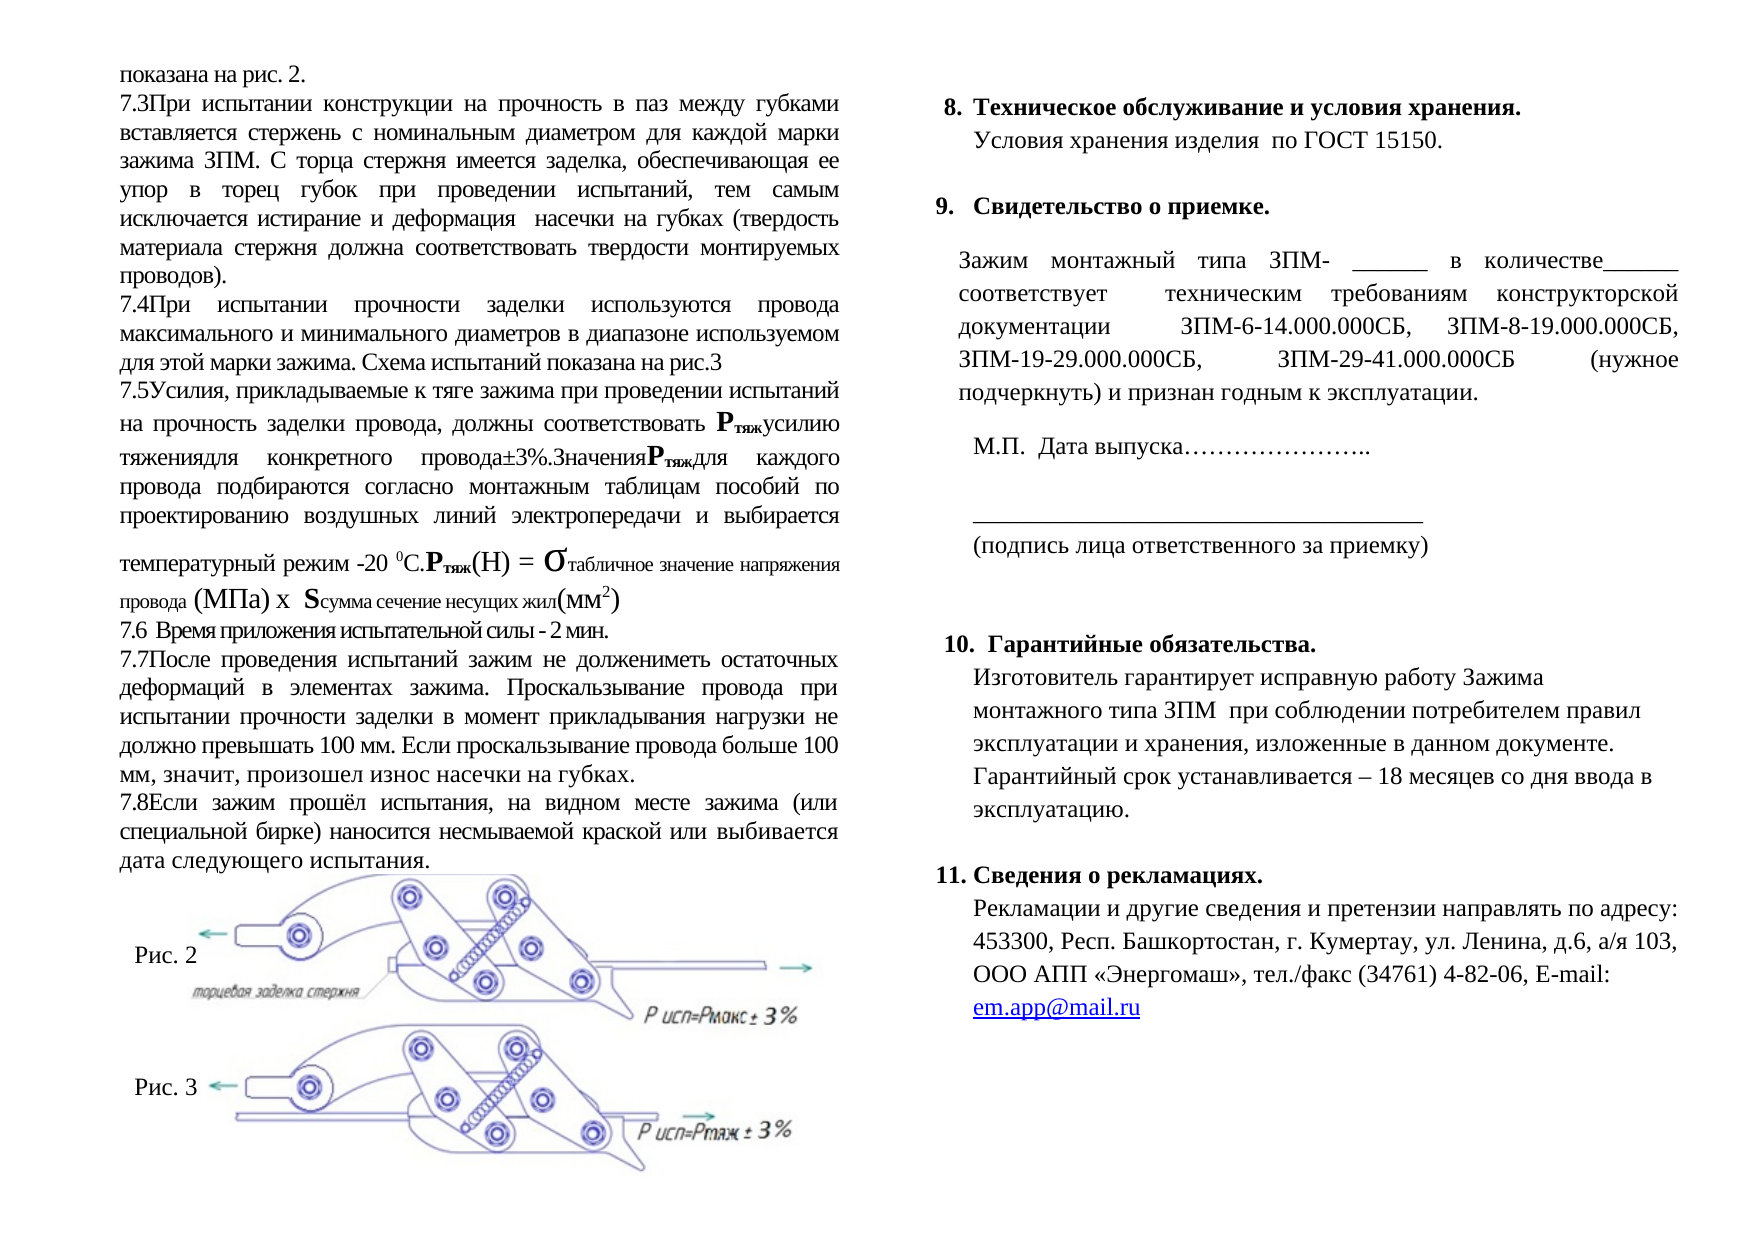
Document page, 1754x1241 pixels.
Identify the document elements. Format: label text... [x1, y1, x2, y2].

picture [186, 1101, 824, 1177]
list Сведения о рекламациях. [935, 860, 1679, 889]
list Рис. 3 [134, 1072, 840, 1101]
list Рис. 2 [134, 940, 840, 968]
text 7.6 Время приложения испытательной силы - 2 мин. [119, 615, 840, 644]
list Изготовитель гарантирует исправную работу Зажима монтажного типа ЗПМ при соблюдении потребителем правил эксплуатации и хранения, изложенные в данном документе. Гарантийный срок устанавливается – 18 месяцев со дня ввода в эксплуатацию. [973, 662, 1679, 823]
list Условия хранения изделия по ГОСТ 15150. [973, 125, 1679, 154]
list М.П. Дата выпуска………………….. [973, 431, 1679, 460]
text прочностных испытаний конструкции, должно соответствовать Рмаксмаксимально допустимой нагрузке ±3%. Схема испытаний показана на рис. 2. [119, 59, 837, 88]
list ____________________________________ [973, 497, 1679, 526]
text 7.8Если зажим прошёл испытания, на видном месте зажима (или специальной бирке) наносится несмываемой краской или выбивается дата следующего испытания. [119, 787, 839, 874]
list Свидетельство о приемке. [935, 191, 1679, 220]
text 7.7После проведения испытаний зажим не должениметь остаточных деформаций в элементах зажима. Проскальзывание провода при испытании прочности заделки в момент прикладывания нагрузки не должно превышать 100 мм. Если проскальзывание провода больше 100 мм, значит, произошел износ насечки на губках. [119, 644, 839, 787]
text 7.5Усилия, прикладываемые к тяге зажима при проведении испытаний на прочность заделки провода, должны соответствовать Ртяжусилию тяжениядля конкретного провода±3%.ЗначенияРтяждля каждого провода подбираются согласно монтажным таблицам пособий по проектированию воздушных линий электропередачи и выбирается температурный режим -20 0С.Ртяж(Н) = σтабличное значение напряжения провода (МПа) х Sсумма сечение несущих жил(мм2) [119, 375, 840, 615]
picture [186, 968, 824, 1072]
list Гарантийные обязательства. [943, 629, 1679, 658]
text Зажим монтажный типа ЗПМ- ______ в количестве______ соответствует техническим требованиям конструкторской документации ЗПМ-6-14.000.000СБ, ЗПМ-8-19.000.000СБ, ЗПМ-19-29.000.000СБ, ЗПМ-29-41.000.000СБ (нужное подчеркнуть) и признан годным к эксплуатации. [958, 245, 1679, 406]
picture [186, 874, 824, 940]
list Рекламации и другие сведения и претензии направлять по адресу: 453300, Респ. Башкортостан, г. Кумертау, ул. Ленина, д.6, а/я 103, ООО АПП «Энергомаш», тел./факс (34761) 4-82-06, E-mail: em.app@mail.ru [973, 893, 1679, 1021]
text 7.3При испытании конструкции на прочность в паз между губками вставляется стержень с номинальным диаметром для каждой марки зажима ЗПМ. С торца стержня имеется заделка, обеспечивающая ее упор в торец губок при проведении испытаний, тем самым исключается истирание и деформация насечки на губках (твердость материала стержня должна соответствовать твердости монтируемых проводов). [119, 88, 840, 289]
list Техническое обслуживание и условия хранения. [943, 92, 1679, 121]
list (подпись лица ответственного за приемку) [973, 530, 1679, 559]
text 7.4При испытании прочности заделки используются провода максимального и минимального диаметров в диапазоне используемом для этой марки зажима. Схема испытаний показана на рис.3 [119, 289, 840, 375]
